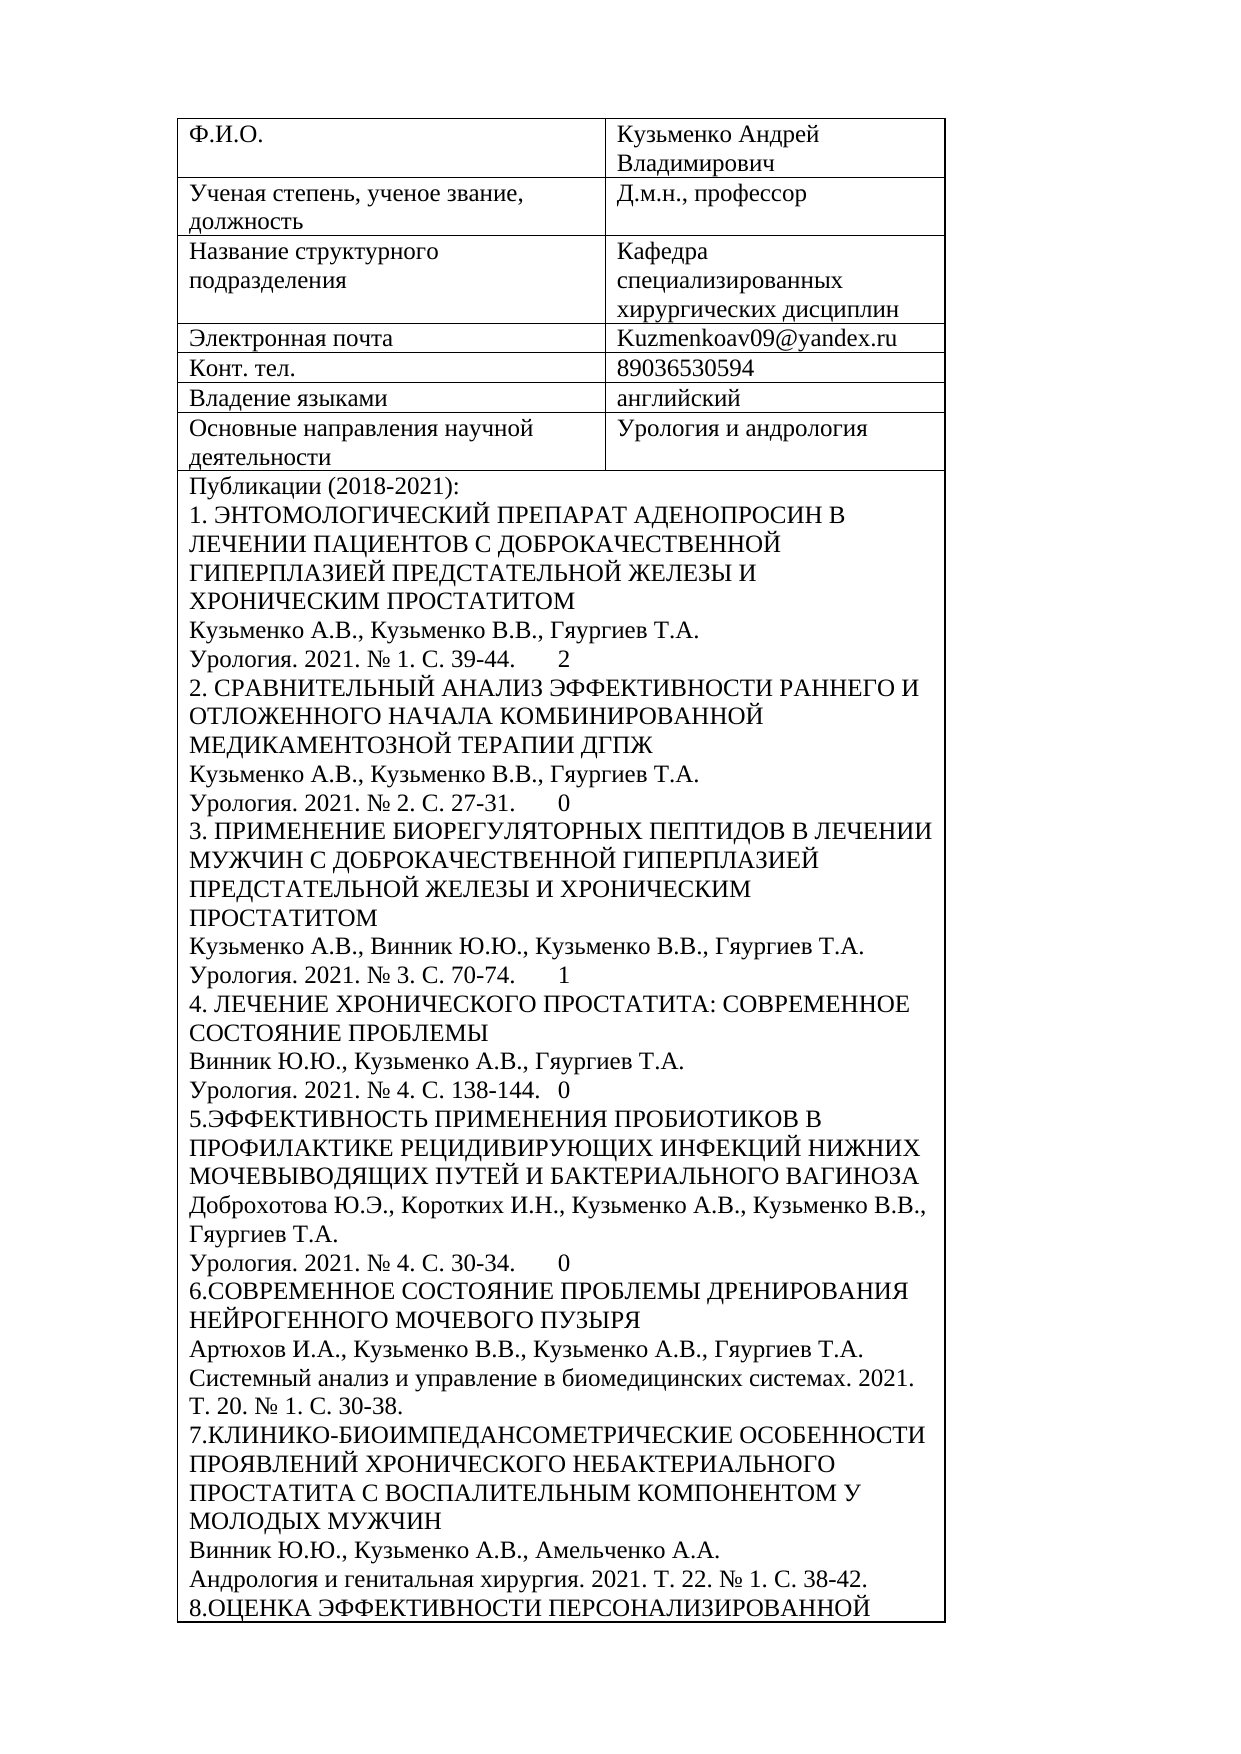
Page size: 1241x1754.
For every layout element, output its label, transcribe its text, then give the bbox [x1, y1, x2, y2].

table_cell Основные направления научной деятельности [178, 413, 605, 470]
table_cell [178, 471, 944, 1621]
table_header Кузьменко Андрей Владимирович [606, 119, 944, 177]
table_header Ф.И.О. [178, 119, 605, 177]
table_cell Название структурного подразделения [178, 236, 605, 322]
table_cell Урология и андрология [606, 413, 944, 470]
table_cell Д.м.н., профессор [606, 178, 944, 235]
table_cell Ученая степень, ученое звание, должность [178, 178, 605, 235]
table_cell английский [606, 383, 944, 412]
table_cell 89036530594 [606, 353, 944, 382]
table_cell Кафедра специализированных хирургических дисциплин [606, 236, 944, 322]
table_cell Владение языками [178, 383, 605, 412]
table_cell Электронная почта [178, 324, 605, 352]
table_cell Конт. тел. [178, 353, 605, 382]
table_cell Kuzmenkoav09@yandex.ru [606, 324, 944, 352]
